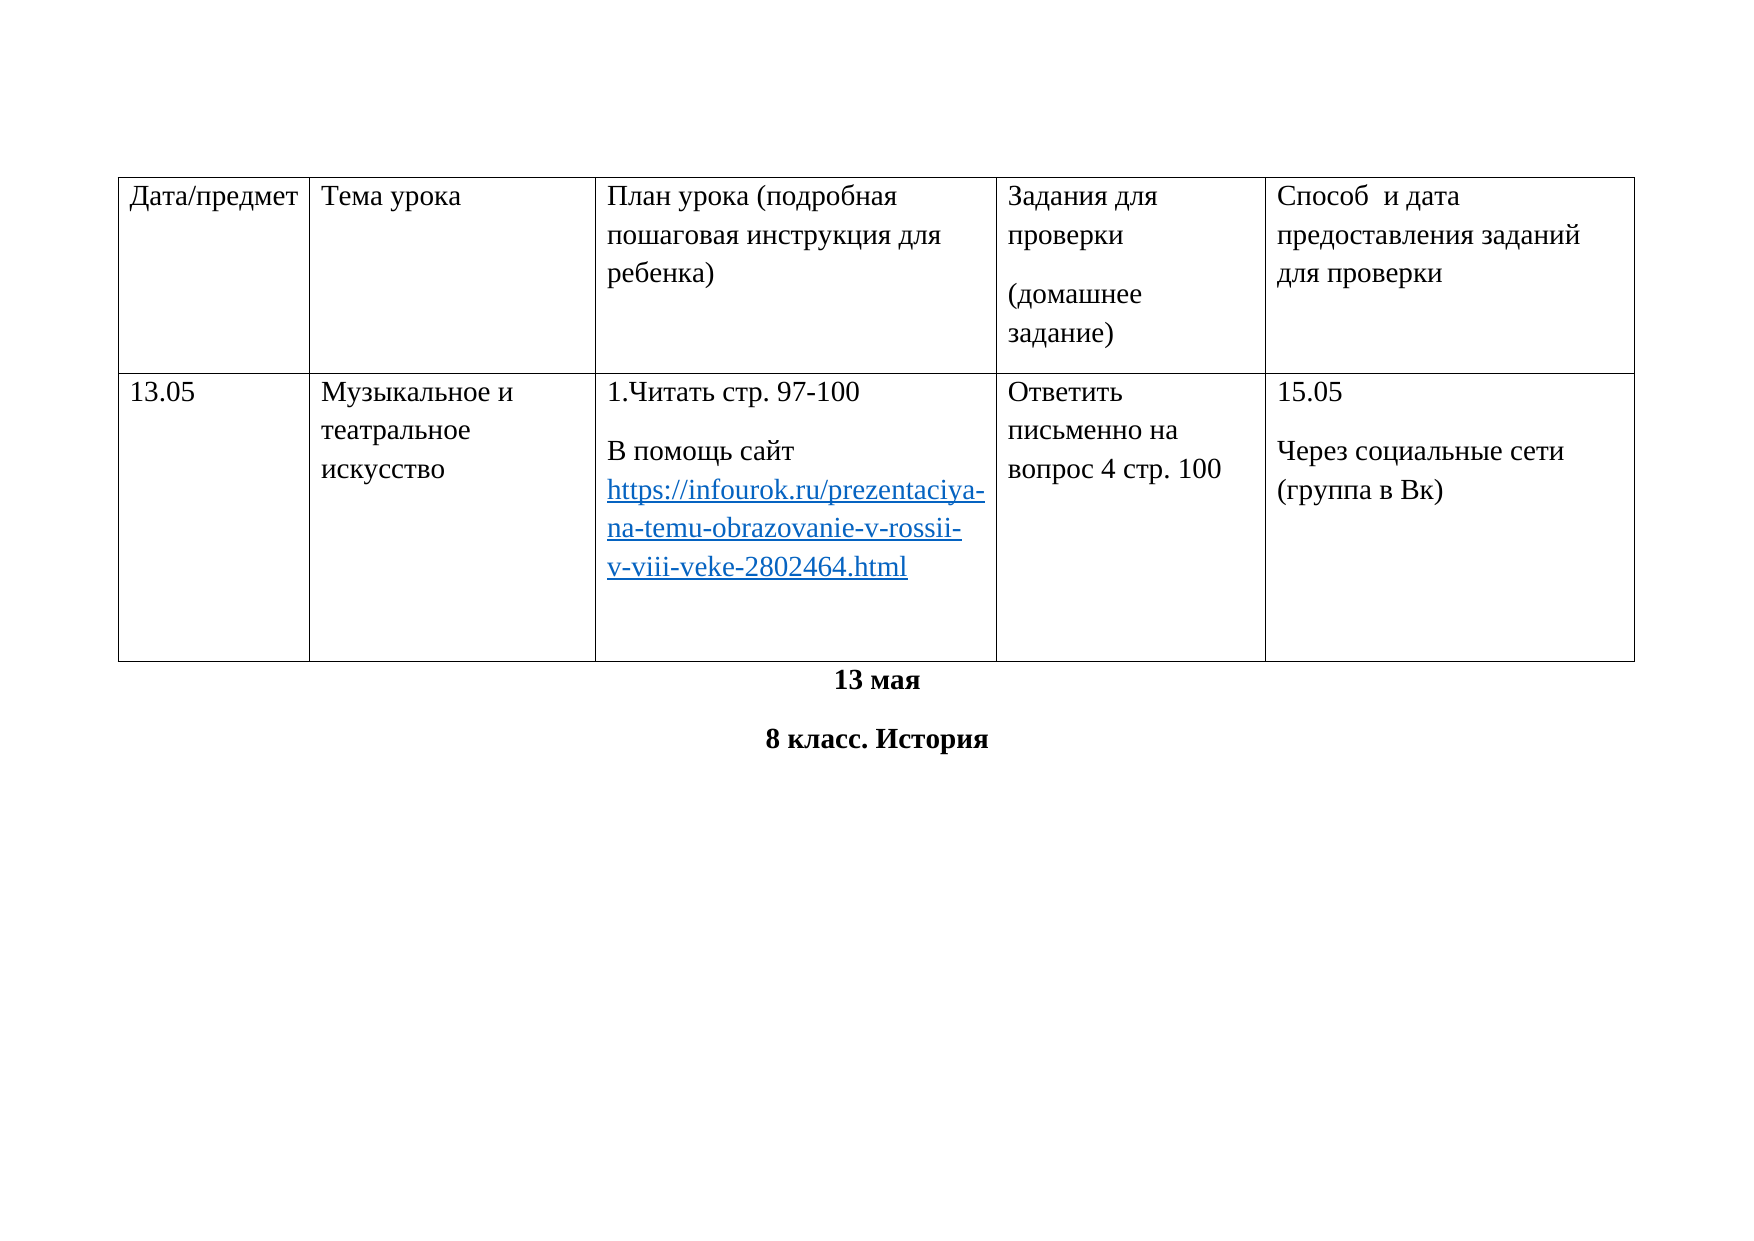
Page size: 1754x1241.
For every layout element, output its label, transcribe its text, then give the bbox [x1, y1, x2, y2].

table_header Способ и дата предоставления заданий для проверки [1266, 178, 1634, 373]
table_cell 15.05 Через социальные сети (группа в Вк) [1266, 374, 1634, 661]
table_header Дата/предмет [119, 178, 309, 373]
text 8 класс. История [118, 721, 1636, 755]
table_cell Ответить письменно на вопрос 4 стр. 100 [997, 374, 1265, 661]
table_header Задания для проверки (домашнее задание) [997, 178, 1265, 373]
text 13 мая [118, 662, 1636, 696]
table_cell 13.05 [119, 374, 309, 661]
table_header Тема урока [310, 178, 595, 373]
table_header План урока (подробная пошаговая инструкция для ребенка) [596, 178, 996, 373]
table_cell Музыкальное и театральное искусство [310, 374, 595, 661]
table_cell 1.Читать стр. 97-100 В помощь сайт https://infourok.ru/prezentaciya-na-temu-obrazovanie-v-rossii-v-viii-veke-2802464.html [596, 374, 996, 661]
